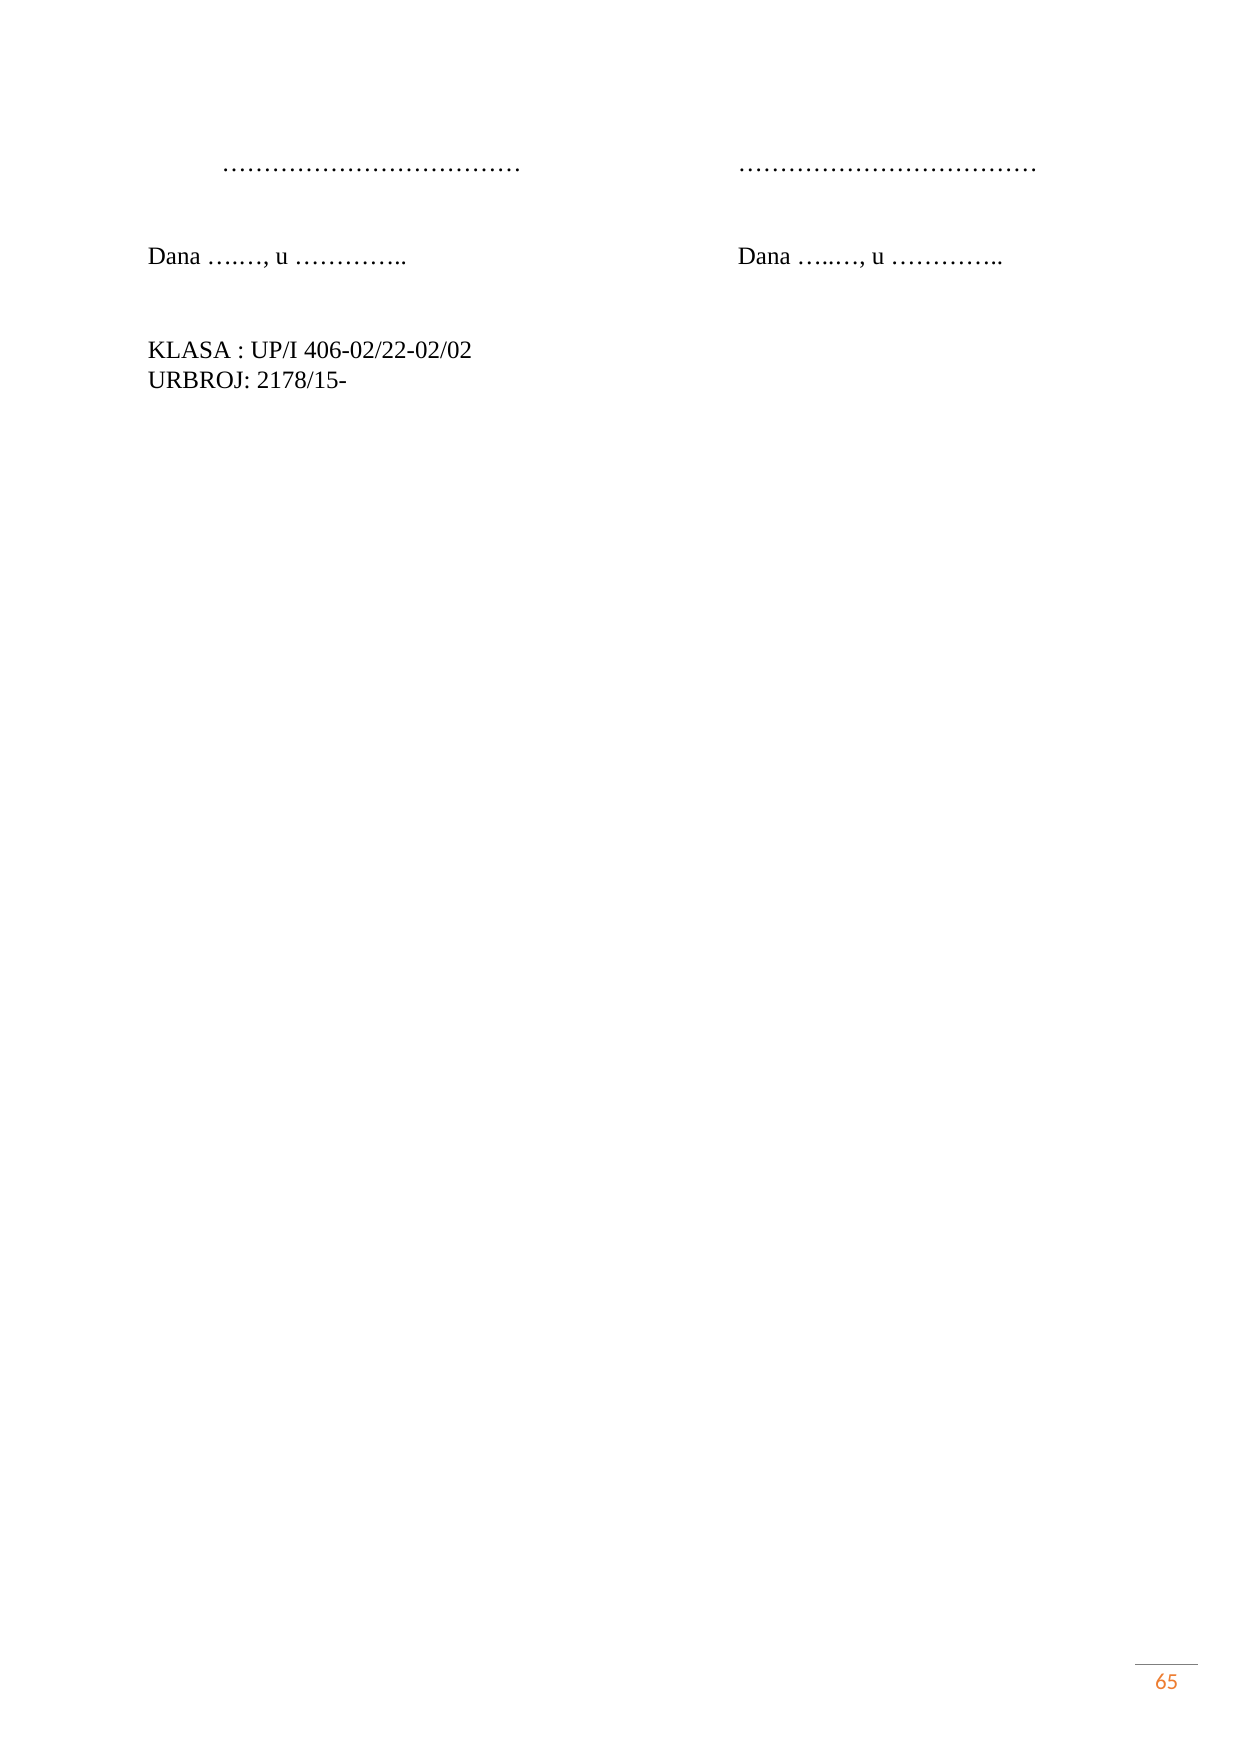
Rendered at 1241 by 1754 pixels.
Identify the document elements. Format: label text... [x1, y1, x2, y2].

text ……………………………… ……………………………… [148, 148, 1093, 176]
text KLASA : UP/I 406-02/22-02/02 [148, 335, 1093, 364]
text Dana ….…, u ………….. Dana …..…, u ………….. [148, 241, 1093, 270]
text URBROJ: 2178/15- [148, 366, 1093, 394]
